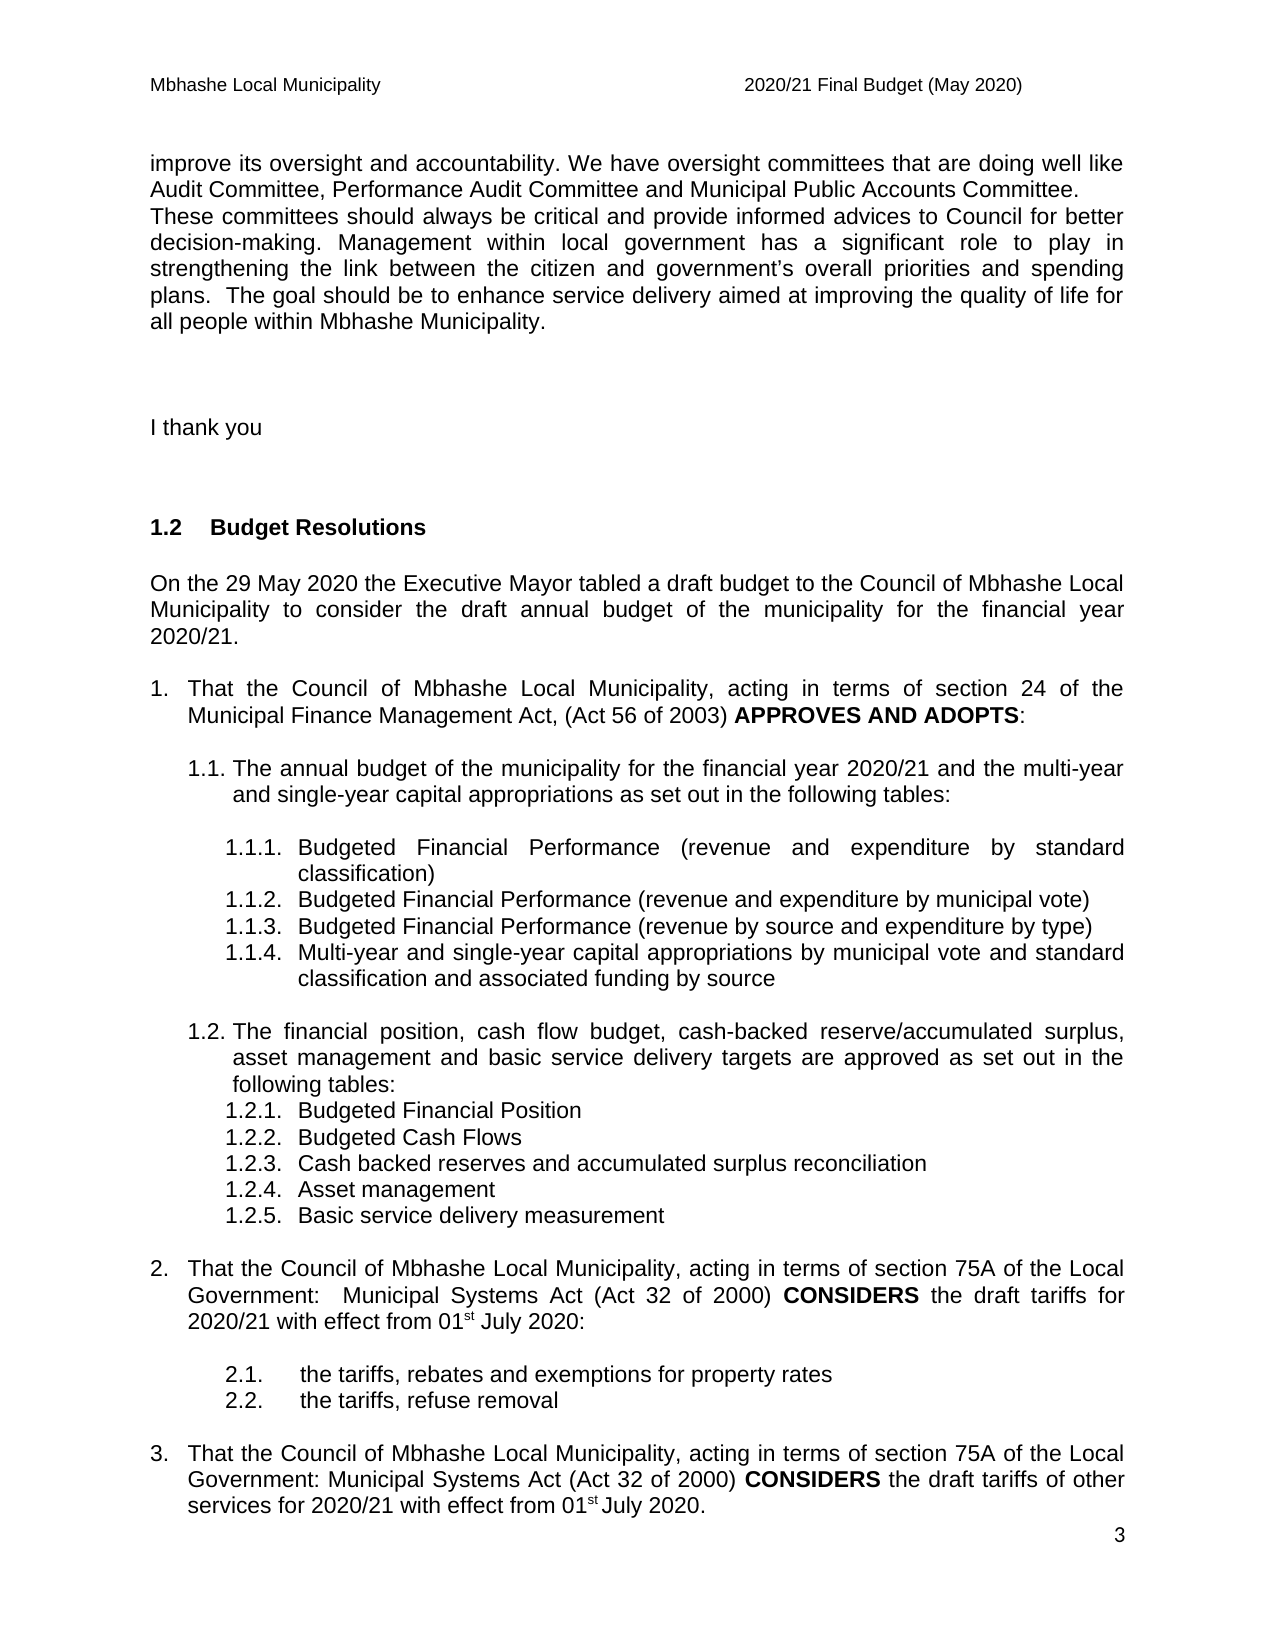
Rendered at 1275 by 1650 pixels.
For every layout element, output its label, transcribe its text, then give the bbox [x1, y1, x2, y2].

list The financial position, cash flow budget, cash-backed reserve/accumulated surplus, asset management and basic service delivery targets are approved as set out in the following tables: [187, 1018, 1125, 1097]
list That the Council of Mbhashe Local Municipality, acting in terms of section 75A of the Local Government: Municipal Systems Act (Act 32 of 2000) CONSIDERS the draft tariffs of other services for 2020/21 with effect from 01st July 2020. [150, 1440, 1125, 1519]
list That the Council of Mbhashe Local Municipality, acting in terms of section 75A of the Local Government: Municipal Systems Act (Act 32 of 2000) CONSIDERS the draft tariffs for 2020/21 with effect from 01st July 2020: [150, 1255, 1125, 1334]
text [150, 150, 1125, 203]
list the tariffs, rebates and exemptions for property rates [225, 1361, 1125, 1387]
list Cash backed reserves and accumulated surplus reconciliation [225, 1150, 1125, 1176]
list The annual budget of the municipality for the financial year 2020/21 and the multi-year and single-year capital appropriations as set out in the following tables: [187, 754, 1125, 807]
subtitle Budget Resolutions [150, 513, 1125, 540]
text On the 29 May 2020 the Executive Mayor tabled a draft budget to the Council of Mbhashe Local Municipality to consider the draft annual budget of the municipality for the financial year 2020/21. [150, 570, 1125, 649]
list Budgeted Cash Flows [225, 1123, 1125, 1150]
list Asset management [225, 1176, 1125, 1202]
list That the Council of Mbhashe Local Municipality, acting in terms of section 24 of the Municipal Finance Management Act, (Act 56 of 2003) APPROVES AND ADOPTS: [150, 675, 1125, 728]
list the tariffs, refuse removal [225, 1387, 1125, 1413]
text I thank you [150, 413, 1125, 440]
list Multi-year and single-year capital appropriations by municipal vote and standard classification and associated funding by source [225, 939, 1125, 992]
text These committees should always be critical and provide informed advices to Council for better decision-making. Management within local government has a significant role to play in strengthening the link between the citizen and government’s overall priorities and spending plans. The goal should be to enhance service delivery aimed at improving the quality of life for all people within Mbhashe Municipality. [150, 203, 1125, 334]
list Budgeted Financial Performance (revenue by source and expenditure by type) [225, 913, 1125, 939]
list Basic service delivery measurement [225, 1202, 1125, 1229]
list Budgeted Financial Performance (revenue and expenditure by standard classification) [225, 833, 1125, 886]
list Budgeted Financial Position [225, 1097, 1125, 1123]
list Budgeted Financial Performance (revenue and expenditure by municipal vote) [225, 886, 1125, 913]
